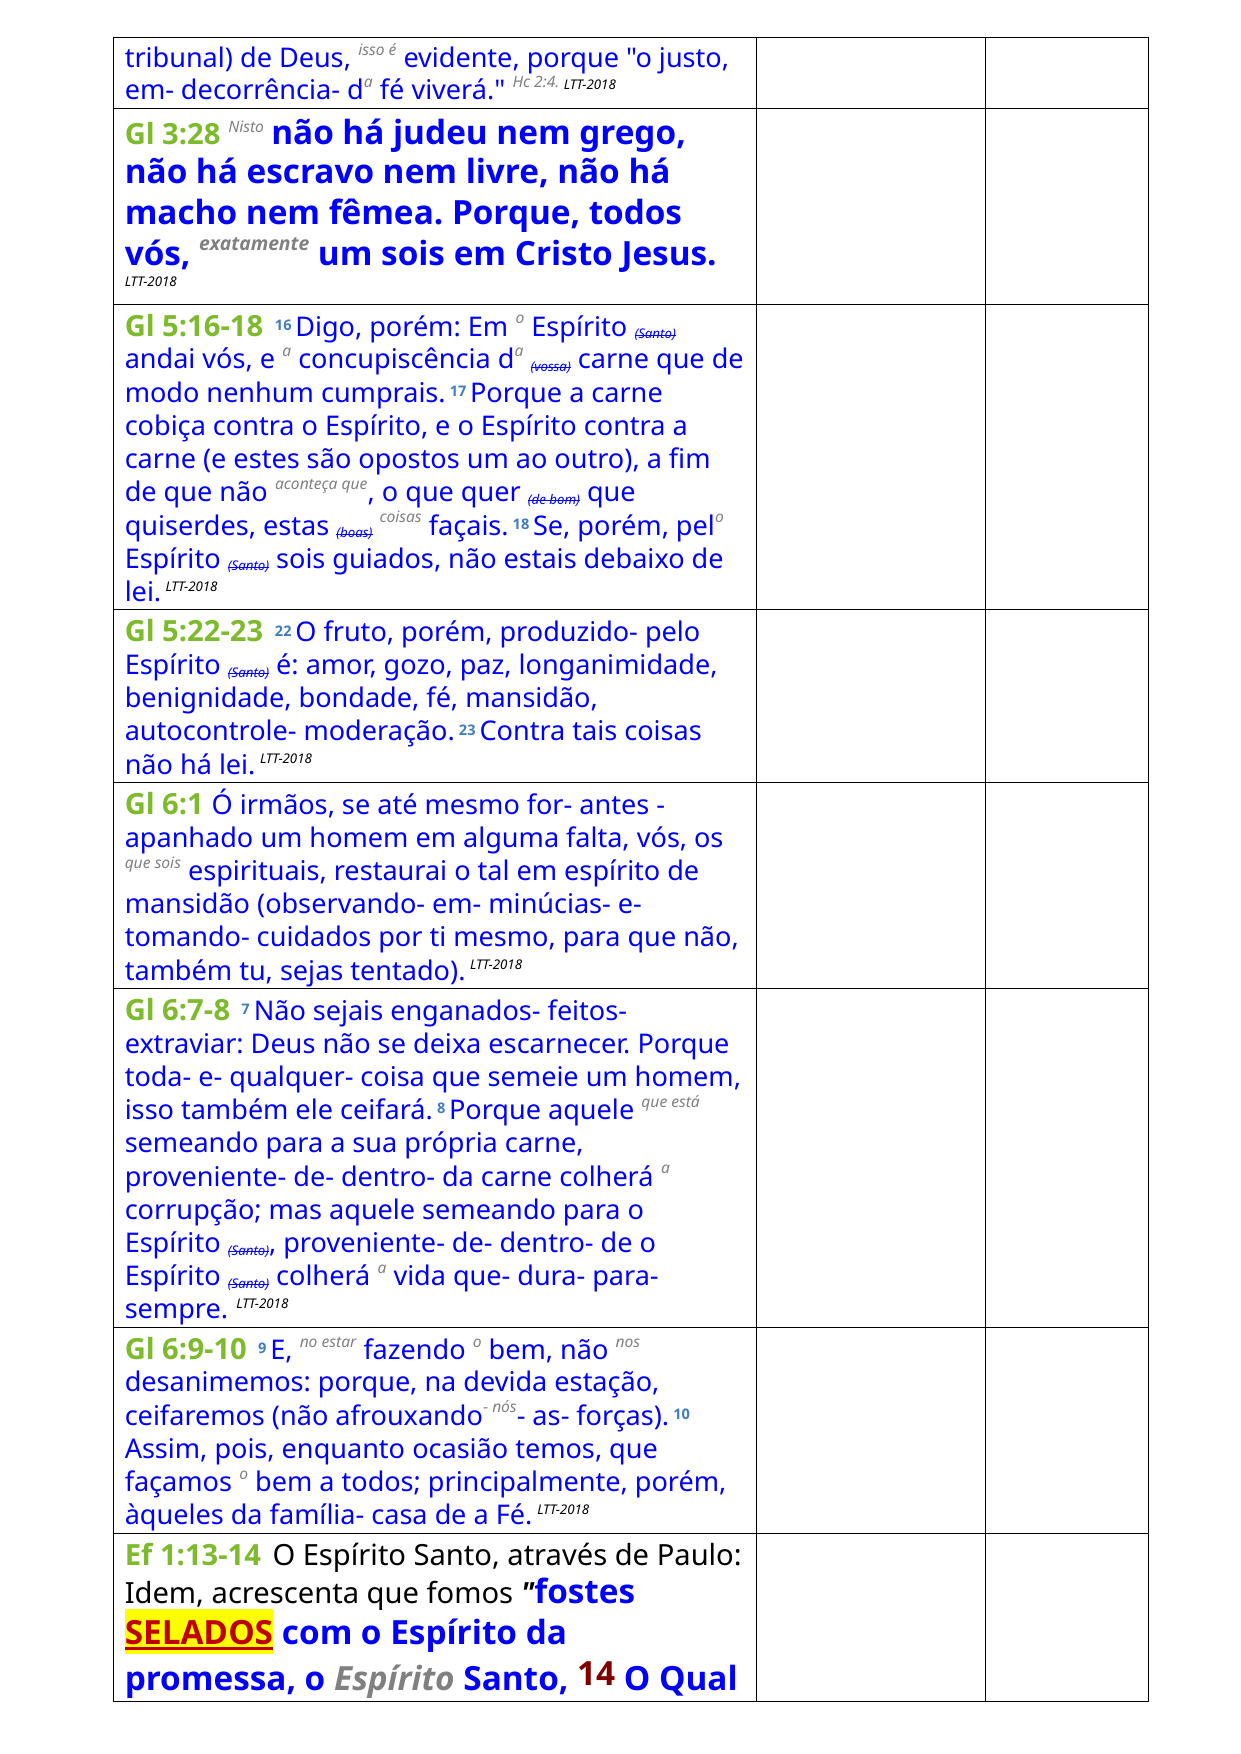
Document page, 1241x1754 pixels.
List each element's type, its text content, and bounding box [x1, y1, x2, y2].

table_cell [986, 109, 1148, 304]
table_cell [986, 610, 1148, 782]
table_cell Gl 5:16-18 16 Digo, porém: Em o Espírito (Santo) andai vós, e a concupiscência da (vossa) carne que de modo nenhum cumprais. 17 Porque a carne cobiça contra o Espírito, e o Espírito contra a carne (e estes são opostos um ao outro), a fim de que não aconteça que, o que quer (de bom) que quiserdes, estas (boas) coisas façais. 18 Se, porém, pelo Espírito (Santo) sois guiados, não estais debaixo de lei. LTT-2018 [114, 305, 756, 609]
table_cell [757, 783, 985, 988]
table_cell [757, 989, 985, 1327]
table_cell [986, 305, 1148, 609]
table_cell [757, 1534, 985, 1701]
table_cell [757, 305, 985, 609]
table_cell [757, 610, 985, 782]
table_cell [986, 1328, 1148, 1533]
table_cell [757, 1328, 985, 1533]
table_cell [986, 1534, 1148, 1701]
table_cell Gl 5:22-23 22 O fruto, porém, produzido- pelo Espírito (Santo) é: amor, gozo, paz, longanimidade, benignidade, bondade, fé, mansidão, autocontrole- moderação. 23 Contra tais coisas não há lei. LTT-2018 [114, 610, 756, 782]
table_cell Gl 6:9-10 9 E, no estar fazendo o bem, não nos desanimemos: porque, na devida estação, ceifaremos (não afrouxando- nós- as- forças). 10 Assim, pois, enquanto ocasião temos, que façamos o bem a todos; principalmente, porém, àqueles da família- casa de a Fé. LTT-2018 [114, 1328, 756, 1533]
table_cell Gl 3:28 Nisto não há judeu nem grego, não há escravo nem livre, não há macho nem fêmea. Porque, todos vós, exatamente um sois em Cristo Jesus. LTT-2018 [114, 109, 756, 304]
table_cell [986, 783, 1148, 988]
table_cell Gl 6:7-8 7 Não sejais enganados- feitos- extraviar: Deus não se deixa escarnecer. Porque toda- e- qualquer- coisa que semeie um homem, isso também ele ceifará. 8 Porque aquele que está semeando para a sua própria carne, proveniente- de- dentro- da carne colherá a corrupção; mas aquele semeando para o Espírito (Santo), proveniente- de- dentro- de o Espírito (Santo) colherá a vida que- dura- para- sempre. LTT-2018 [114, 989, 756, 1327]
table_cell [986, 989, 1148, 1327]
table_cell [986, 38, 1148, 108]
table_cell [757, 38, 985, 108]
table_cell Gl 6:1 Ó irmãos, se até mesmo for- antes - apanhado um homem em alguma falta, vós, os que sois espirituais, restaurai o tal em espírito de mansidão (observando- em- minúcias- e- tomando- cuidados por ti mesmo, para que não, também tu, sejas tentado). LTT-2018 [114, 783, 756, 988]
table_cell [757, 109, 985, 304]
